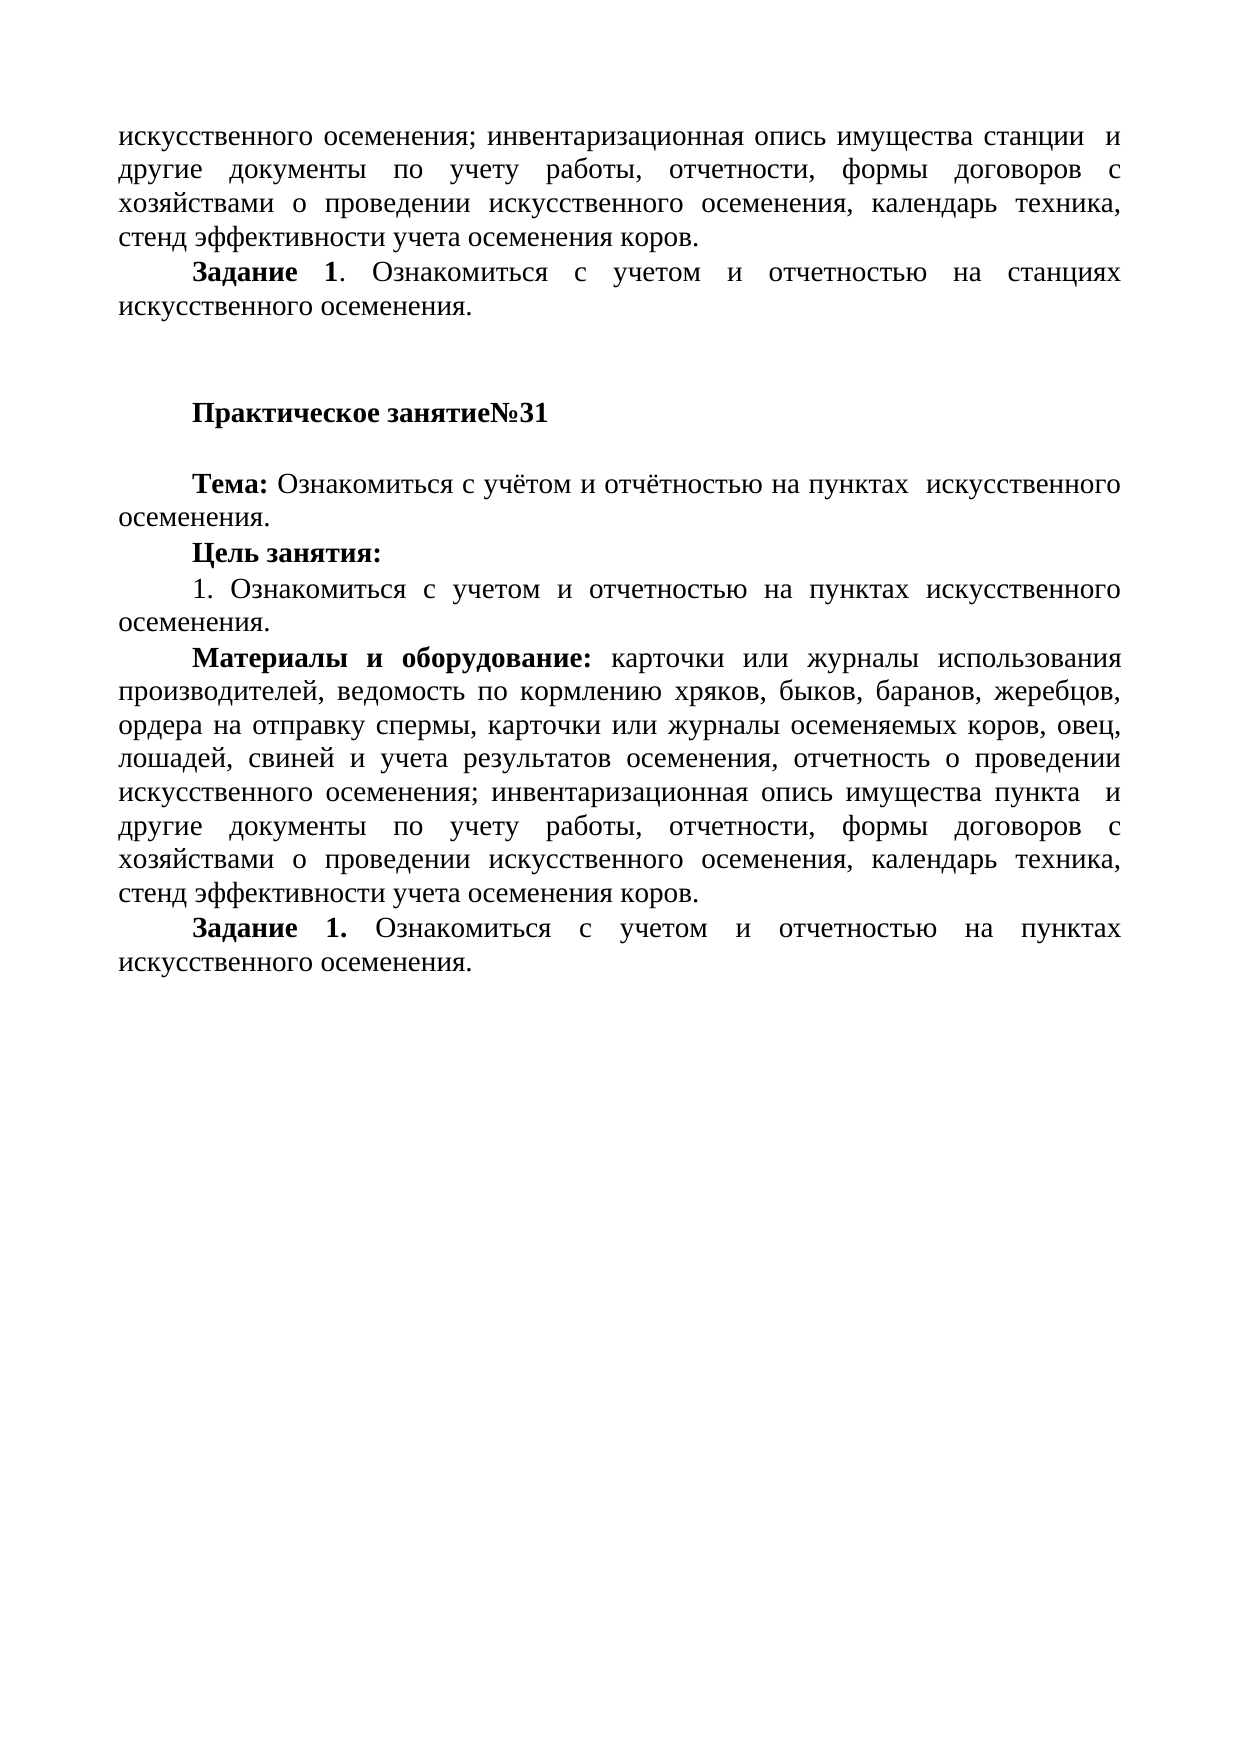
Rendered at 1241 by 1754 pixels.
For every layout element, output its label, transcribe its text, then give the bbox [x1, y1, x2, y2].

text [118, 118, 1122, 252]
text Цель занятия: [118, 535, 1122, 569]
text Задание 1. Ознакомиться с учетом и отчетностью на пунктах искусственного осеменения. [118, 910, 1122, 977]
text 1. Ознакомиться с учетом и отчетностью на пунктах искусственного осеменения. [118, 571, 1122, 638]
text Материалы и оборудование: карточки или журналы использования производителей, ведомость по кормлению хряков, быков, баранов, жеребцов, ордера на отправку спермы, карточки или журналы осеменяемых коров, овец, лошадей, свиней и учета результатов осеменения, отчетность о проведении искусственного осеменения; инвентаризационная опись имущества пункта и другие документы по учету работы, отчетности, формы договоров с хозяйствами о проведении искусственного осеменения, календарь техника, стенд эффективности учета осеменения коров. [118, 640, 1122, 908]
text Задание 1. Ознакомиться с учетом и отчетностью на станциях искусственного осеменения. [118, 254, 1122, 321]
text Практическое занятие№31 [118, 395, 1122, 428]
text Тема: Ознакомиться с учётом и отчётностью на пунктах искусственного осеменения. [118, 466, 1122, 533]
